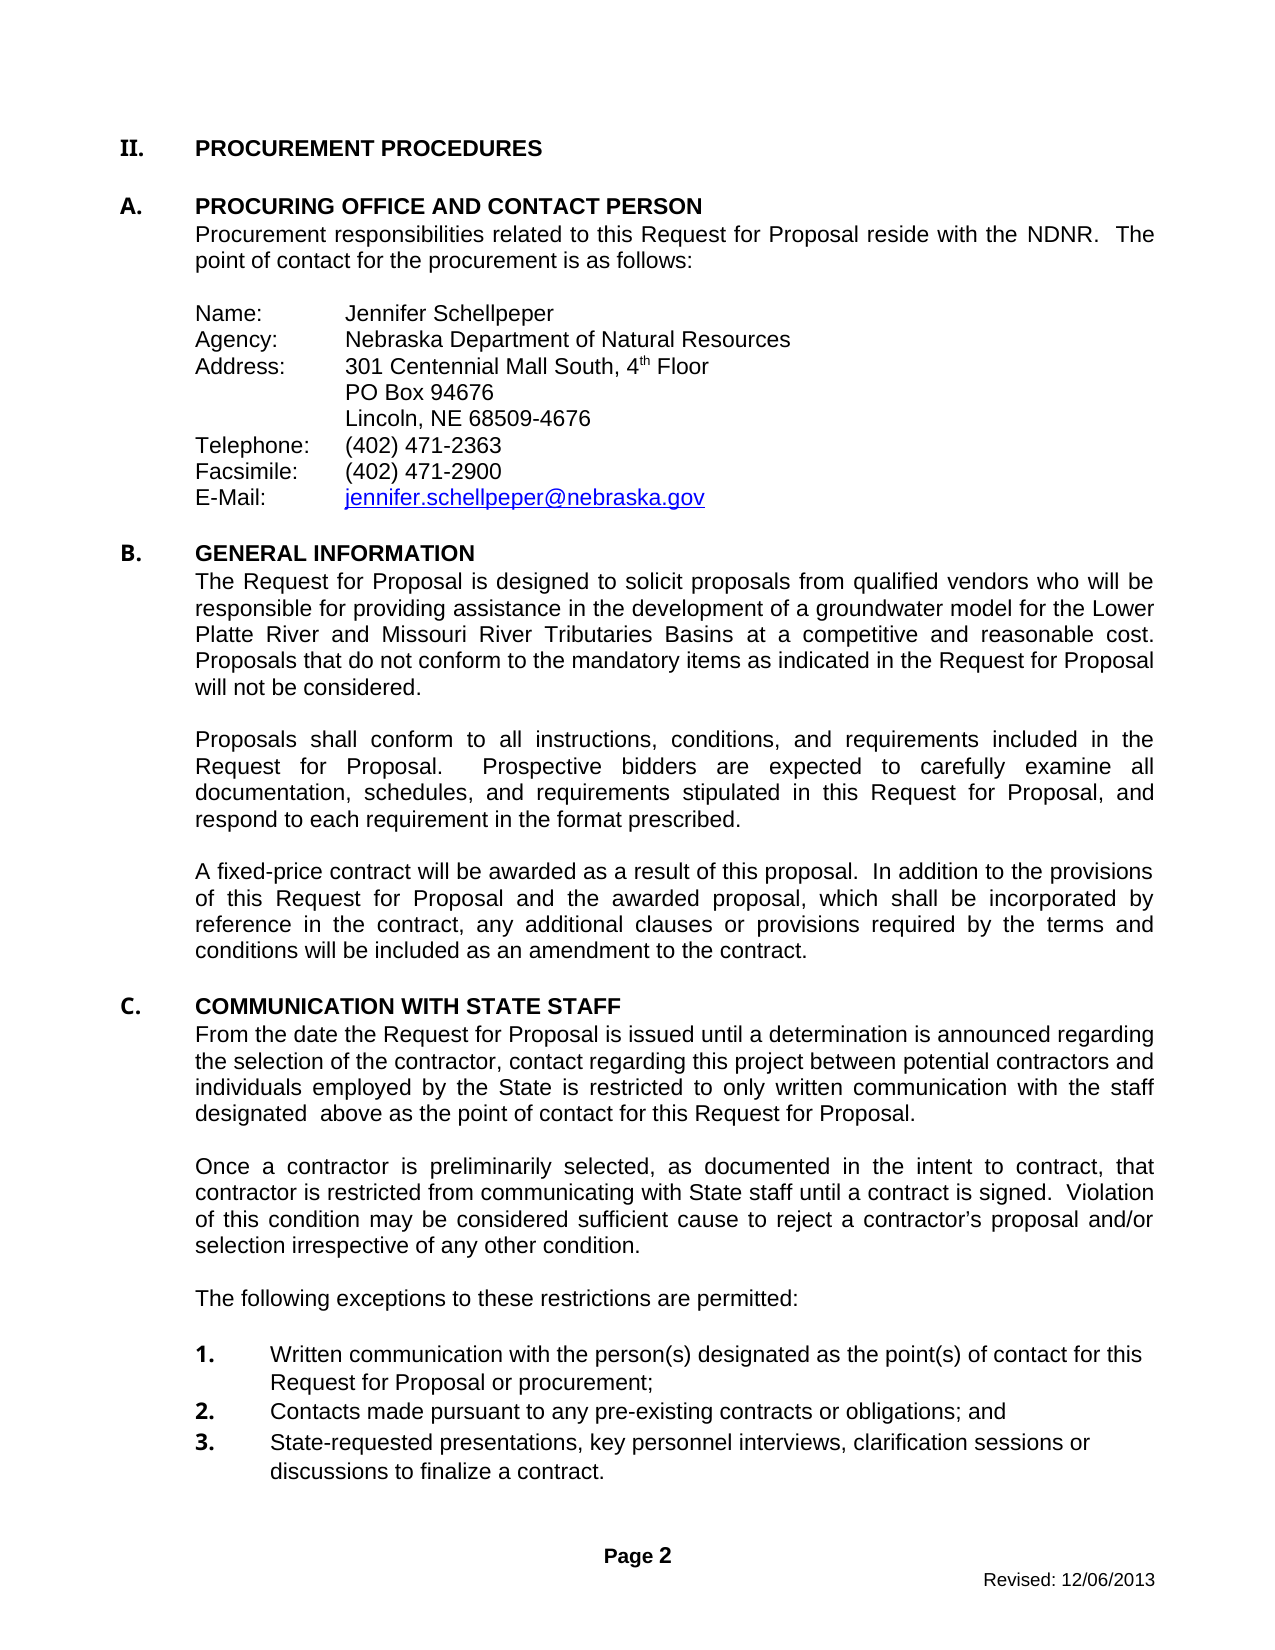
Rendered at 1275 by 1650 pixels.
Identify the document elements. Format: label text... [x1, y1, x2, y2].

text Address: 301 Centennial Mall South, 4th Floor [195, 353, 1155, 379]
text Lincoln, NE 68509-4676 [195, 405, 1155, 432]
text Contacts made pursuant to any pre-existing contracts or obligations; and [195, 1395, 1155, 1426]
text Proposals shall conform to all instructions, conditions, and requirements included in the Request for Proposal. Prospective bidders are expected to carefully examine all documentation, schedules, and requirements stipulated in this Request for Proposal, and respond to each requirement in the format prescribed. [195, 726, 1155, 832]
text E-Mail: jennifer.schellpeper@nebraska.gov [195, 484, 1155, 511]
text State-requested presentations, key personnel interviews, clarification sessions or discussions to finalize a contract. [195, 1426, 1155, 1484]
text PO Box 94676 [345, 379, 1155, 405]
text The Request for Proposal is designed to solicit proposals from qualified vendors who will be responsible for providing assistance in the development of a groundwater model for the Lower Platte River and Missouri River Tributaries Basins at a competitive and reasonable cost. Proposals that do not conform to the mandatory items as indicated in the Request for Proposal will not be considered. [195, 568, 1155, 700]
text The following exceptions to these restrictions are permitted: [195, 1285, 1155, 1311]
text Telephone: (402) 471-2363 [195, 432, 1155, 458]
text Written communication with the person(s) designated as the point(s) of contact for this Request for Proposal or procurement; [195, 1337, 1155, 1395]
text GENERAL INFORMATION [120, 537, 1155, 568]
text Name: Jennifer Schellpeper [195, 300, 1155, 326]
text Once a contractor is preliminarily selected, as documented in the intent to contract, that contractor is restricted from communicating with State staff until a contract is signed. Violation of this condition may be considered sufficient cause to reject a contractor’s proposal and/or selection irrespective of any other condition. [195, 1153, 1155, 1258]
text COMMUNICATION WITH STATE STAFF [120, 990, 1155, 1021]
text Facsimile: (402) 471-2900 [195, 458, 1155, 484]
text A fixed-price contract will be awarded as a result of this proposal. In addition to the provisions of this Request for Proposal and the awarded proposal, which shall be incorporated by reference in the contract, any additional clauses or provisions required by the terms and conditions will be included as an amendment to the contract. [195, 858, 1155, 964]
text PROCUREMENT PROCEDURES [120, 132, 1155, 163]
text PROCURING OFFICE AND CONTACT PERSON [120, 189, 1155, 221]
text From the date the Request for Proposal is issued until a determination is announced regarding the selection of the contractor, contact regarding this project between potential contractors and individuals employed by the State is restricted to only written communication with the staff designated above as the point of contact for this Request for Proposal. [195, 1021, 1155, 1127]
text Procurement responsibilities related to this Request for Proposal reside with the NDNR. The point of contact for the procurement is as follows: [195, 221, 1155, 273]
text Agency: Nebraska Department of Natural Resources [195, 326, 1155, 353]
